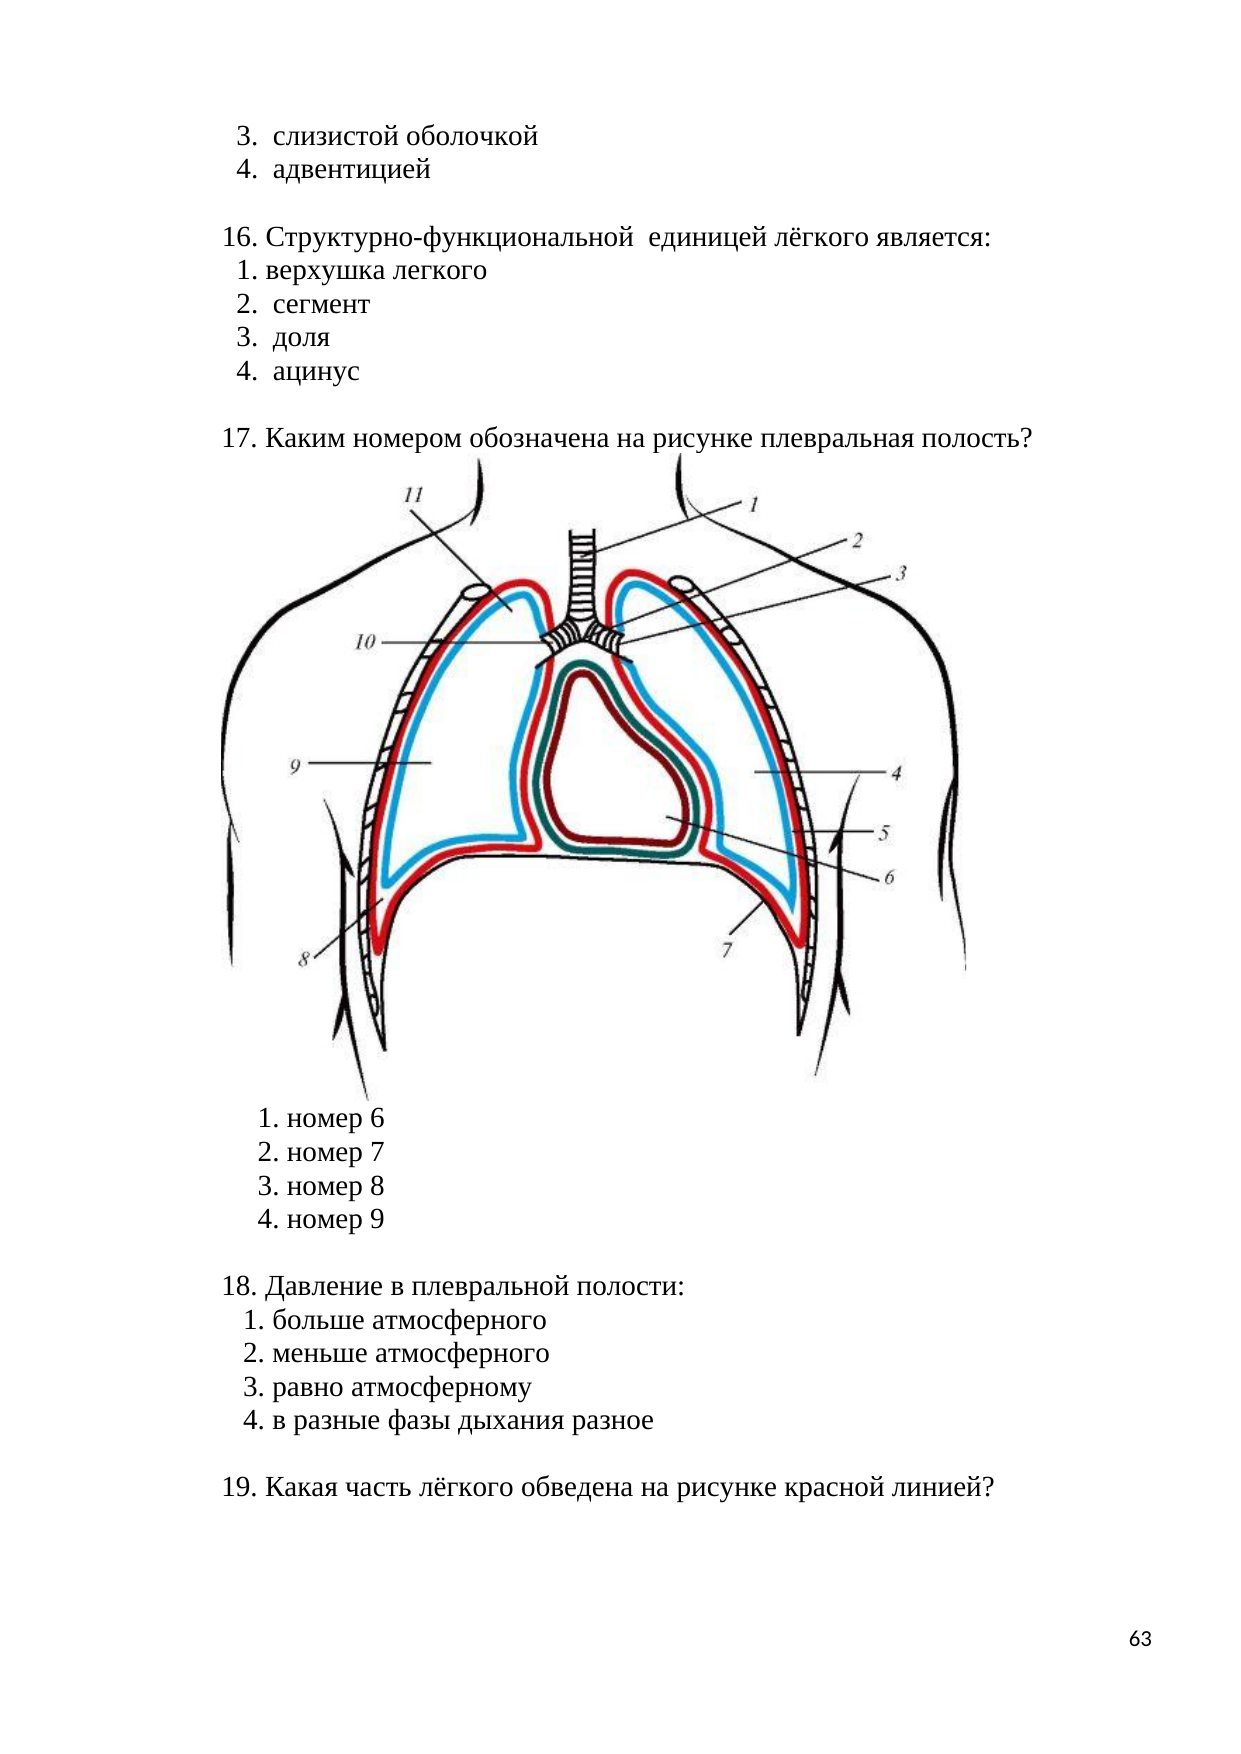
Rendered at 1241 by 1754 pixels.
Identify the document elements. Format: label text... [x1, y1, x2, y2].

text 4. адвентицией [222, 152, 1152, 185]
text 3. доля [222, 319, 1152, 353]
text 3. слизистой оболочкой [222, 118, 1152, 152]
text 1. больше атмосферного [221, 1302, 1152, 1335]
text 1. верхушка легкого [222, 252, 1152, 286]
text 18. Давление в плевральной полости: [221, 1268, 1152, 1302]
text 2. сегмент [222, 286, 1152, 319]
text 19. Какая часть лёгкого обведена на рисунке красной линией? [221, 1469, 1152, 1503]
text 2. меньше атмосферного [221, 1335, 1152, 1369]
text 4. в разные фазы дыхания разное [221, 1402, 1152, 1436]
picture [221, 453, 967, 1101]
text 2. номер 7 [221, 1134, 1152, 1168]
text 4. ацинус [222, 353, 1152, 386]
text 1. номер 6 [221, 1101, 1152, 1134]
text 3. номер 8 [221, 1168, 1152, 1201]
text 4. номер 9 [221, 1201, 1152, 1235]
text 17. Каким номером обозначена на рисунке плевральная полость? [221, 420, 1152, 453]
text 16. Структурно-функциональной единицей лёгкого является: [222, 219, 1152, 252]
text 3. равно атмосферному [221, 1369, 1152, 1402]
